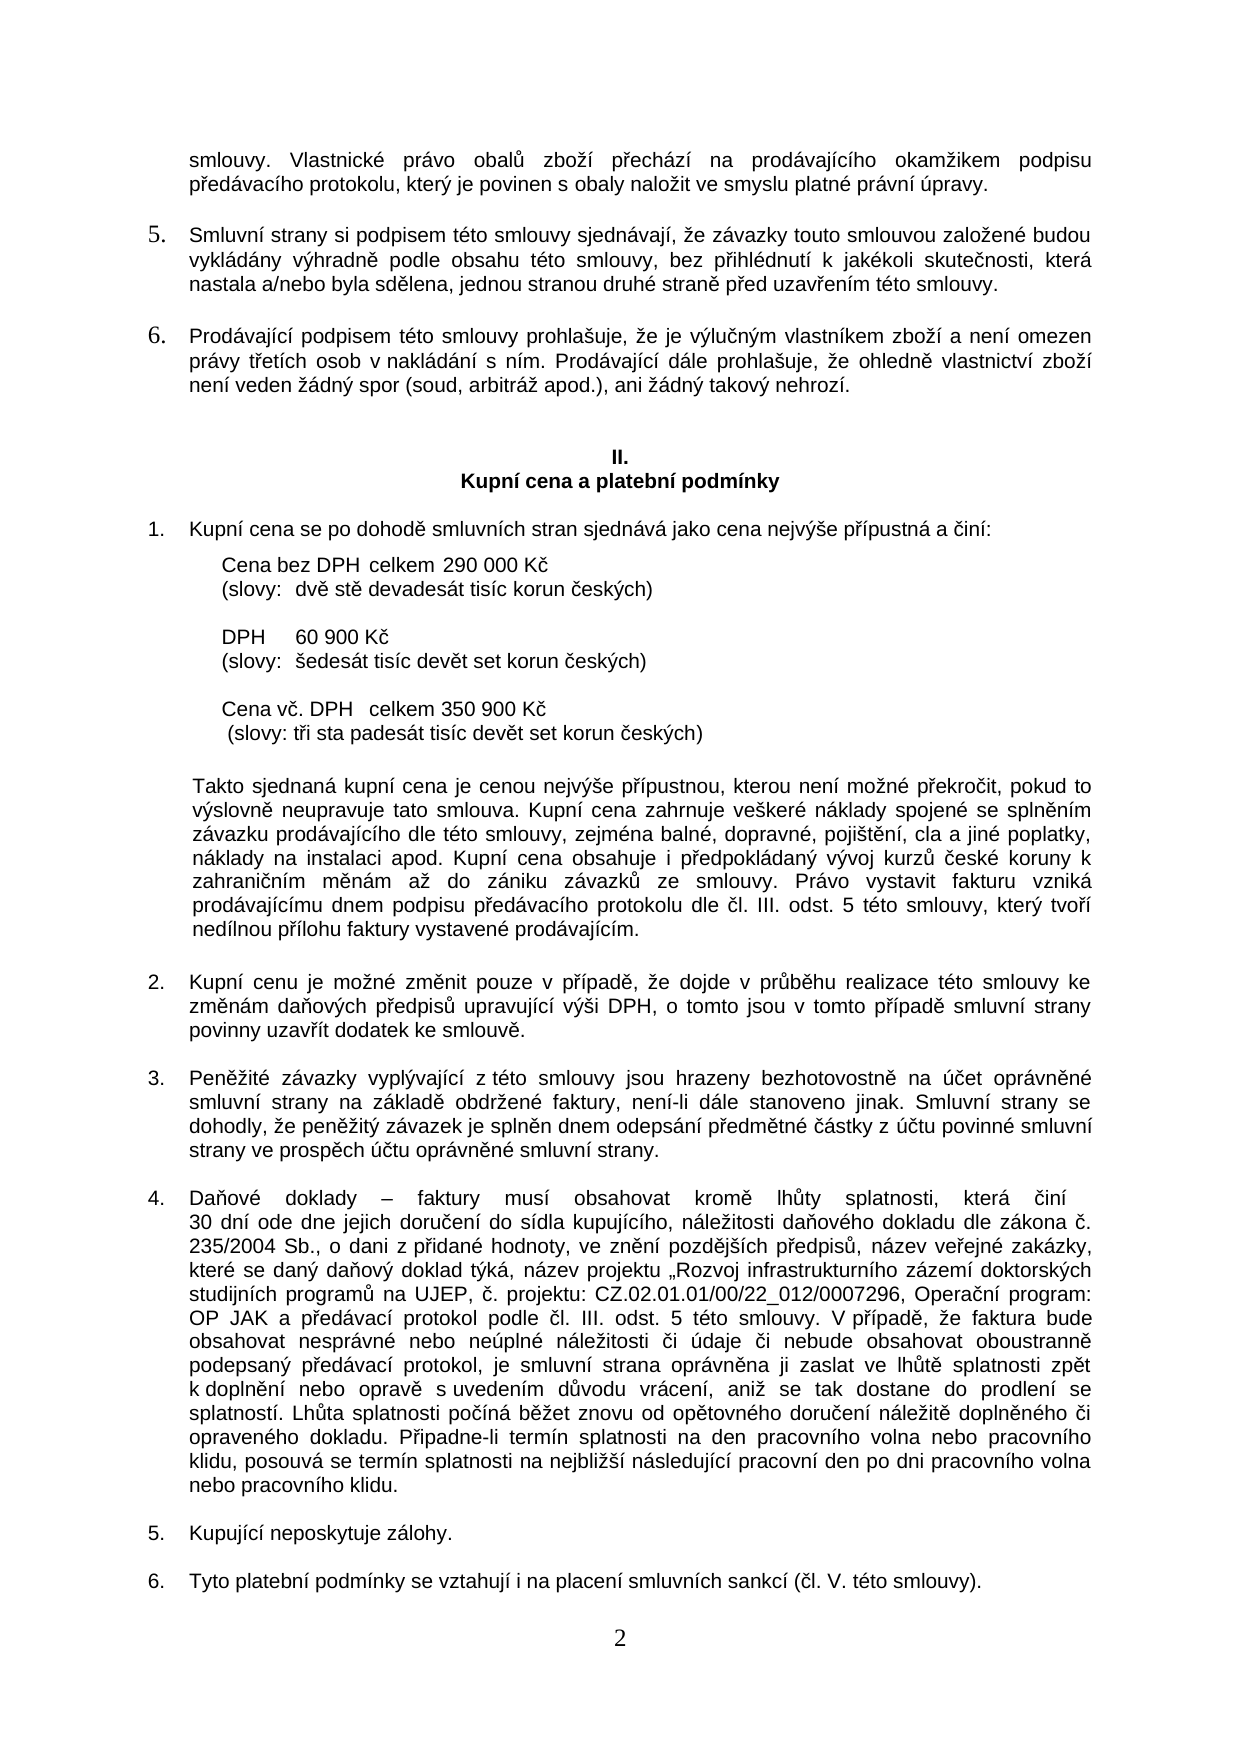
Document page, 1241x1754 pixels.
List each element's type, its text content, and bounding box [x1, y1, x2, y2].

list Smluvní strany si podpisem této smlouvy sjednávají, že závazky touto smlouvou založené budou vykládány výhradně podle obsahu této smlouvy, bez přihlédnutí k jakékoli skutečnosti, která nastala a/nebo byla sdělena, jednou stranou druhé straně před uzavřením této smlouvy. [148, 219, 1093, 296]
text (slovy: dvě stě devadesát tisíc korun českých) [148, 577, 1093, 601]
text Cena vč. DPH celkem 350 900 Kč [221, 697, 1093, 721]
text Cena bez DPH celkem 290 000 Kč [148, 553, 1093, 577]
list Prodávající podpisem této smlouvy prohlašuje, že je výlučným vlastníkem zboží a není omezen právy třetích osob v nakládání s ním. Prodávající dále prohlašuje, že ohledně vlastnictví zboží není veden žádný spor (soud, arbitráž apod.), ani žádný takový nehrozí. [148, 320, 1093, 397]
text (slovy: tři sta padesát tisíc devět set korun českých) [221, 721, 1093, 745]
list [148, 148, 1093, 196]
list Daňové doklady – faktury musí obsahovat kromě lhůty splatnosti, která činí 30 dní ode dne jejich doručení do sídla kupujícího, náležitosti daňového dokladu dle zákona č. 235/2004 Sb., o dani z přidané hodnoty, ve znění pozdějších předpisů, název veřejné zakázky, které se daný daňový doklad týká, název projektu „Rozvoj infrastrukturního zázemí doktorských studijních programů na UJEP, č. projektu: CZ.02.01.01/00/22_012/0007296, Operační program: OP JAK a předávací protokol podle čl. III. odst. 5 této smlouvy. V případě, že faktura bude obsahovat nesprávné nebo neúplné náležitosti či údaje či nebude obsahovat oboustranně podepsaný předávací protokol, je smluvní strana oprávněna ji zaslat ve lhůtě splatnosti zpět k doplnění nebo opravě s uvedením důvodu vrácení, aniž se tak dostane do prodlení se splatností. Lhůta splatnosti počíná běžet znovu od opětovného doručení náležitě doplněného či opraveného dokladu. Připadne-li termín splatnosti na den pracovního volna nebo pracovního klidu, posouvá se termín splatnosti na nejbližší následující pracovní den po dni pracovního volna nebo pracovního klidu. [148, 1186, 1093, 1497]
list Kupní cena se po dohodě smluvních stran sjednává jako cena nejvýše přípustná a činí: [148, 517, 1093, 541]
text (slovy: šedesát tisíc devět set korun českých) [148, 649, 1093, 673]
list Tyto platební podmínky se vztahují i na placení smluvních sankcí (čl. V. této smlouvy). [148, 1569, 1093, 1593]
text II. [148, 445, 1093, 469]
text Takto sjednaná kupní cena je cenou nejvýše přípustnou, kterou není možné překročit, pokud to výslovně neupravuje tato smlouva. Kupní cena zahrnuje veškeré náklady spojené se splněním závazku prodávajícího dle této smlouvy, zejména balné, dopravné, pojištění, cla a jiné poplatky, náklady na instalaci apod. Kupní cena obsahuje i předpokládaný vývoj kurzů české koruny k zahraničním měnám až do zániku závazků ze smlouvy. Právo vystavit fakturu vzniká prodávajícímu dnem podpisu předávacího protokolu dle čl. III. odst. 5 této smlouvy, který tvoří nedílnou přílohu faktury vystavené prodávajícím. [148, 773, 1093, 941]
text DPH 60 900 Kč [148, 625, 1093, 649]
list Kupní cenu je možné změnit pouze v případě, že dojde v průběhu realizace této smlouvy ke změnám daňových předpisů upravující výši DPH, o tomto jsou v tomto případě smluvní strany povinny uzavřít dodatek ke smlouvě. [148, 970, 1093, 1042]
list Kupující neposkytuje zálohy. [148, 1521, 1093, 1545]
text Kupní cena a platební podmínky [148, 469, 1093, 493]
list Peněžité závazky vyplývající z této smlouvy jsou hrazeny bezhotovostně na účet oprávněné smluvní strany na základě obdržené faktury, není-li dále stanoveno jinak. Smluvní strany se dohodly, že peněžitý závazek je splněn dnem odepsání předmětné částky z účtu povinné smluvní strany ve prospěch účtu oprávněné smluvní strany. [148, 1066, 1093, 1162]
